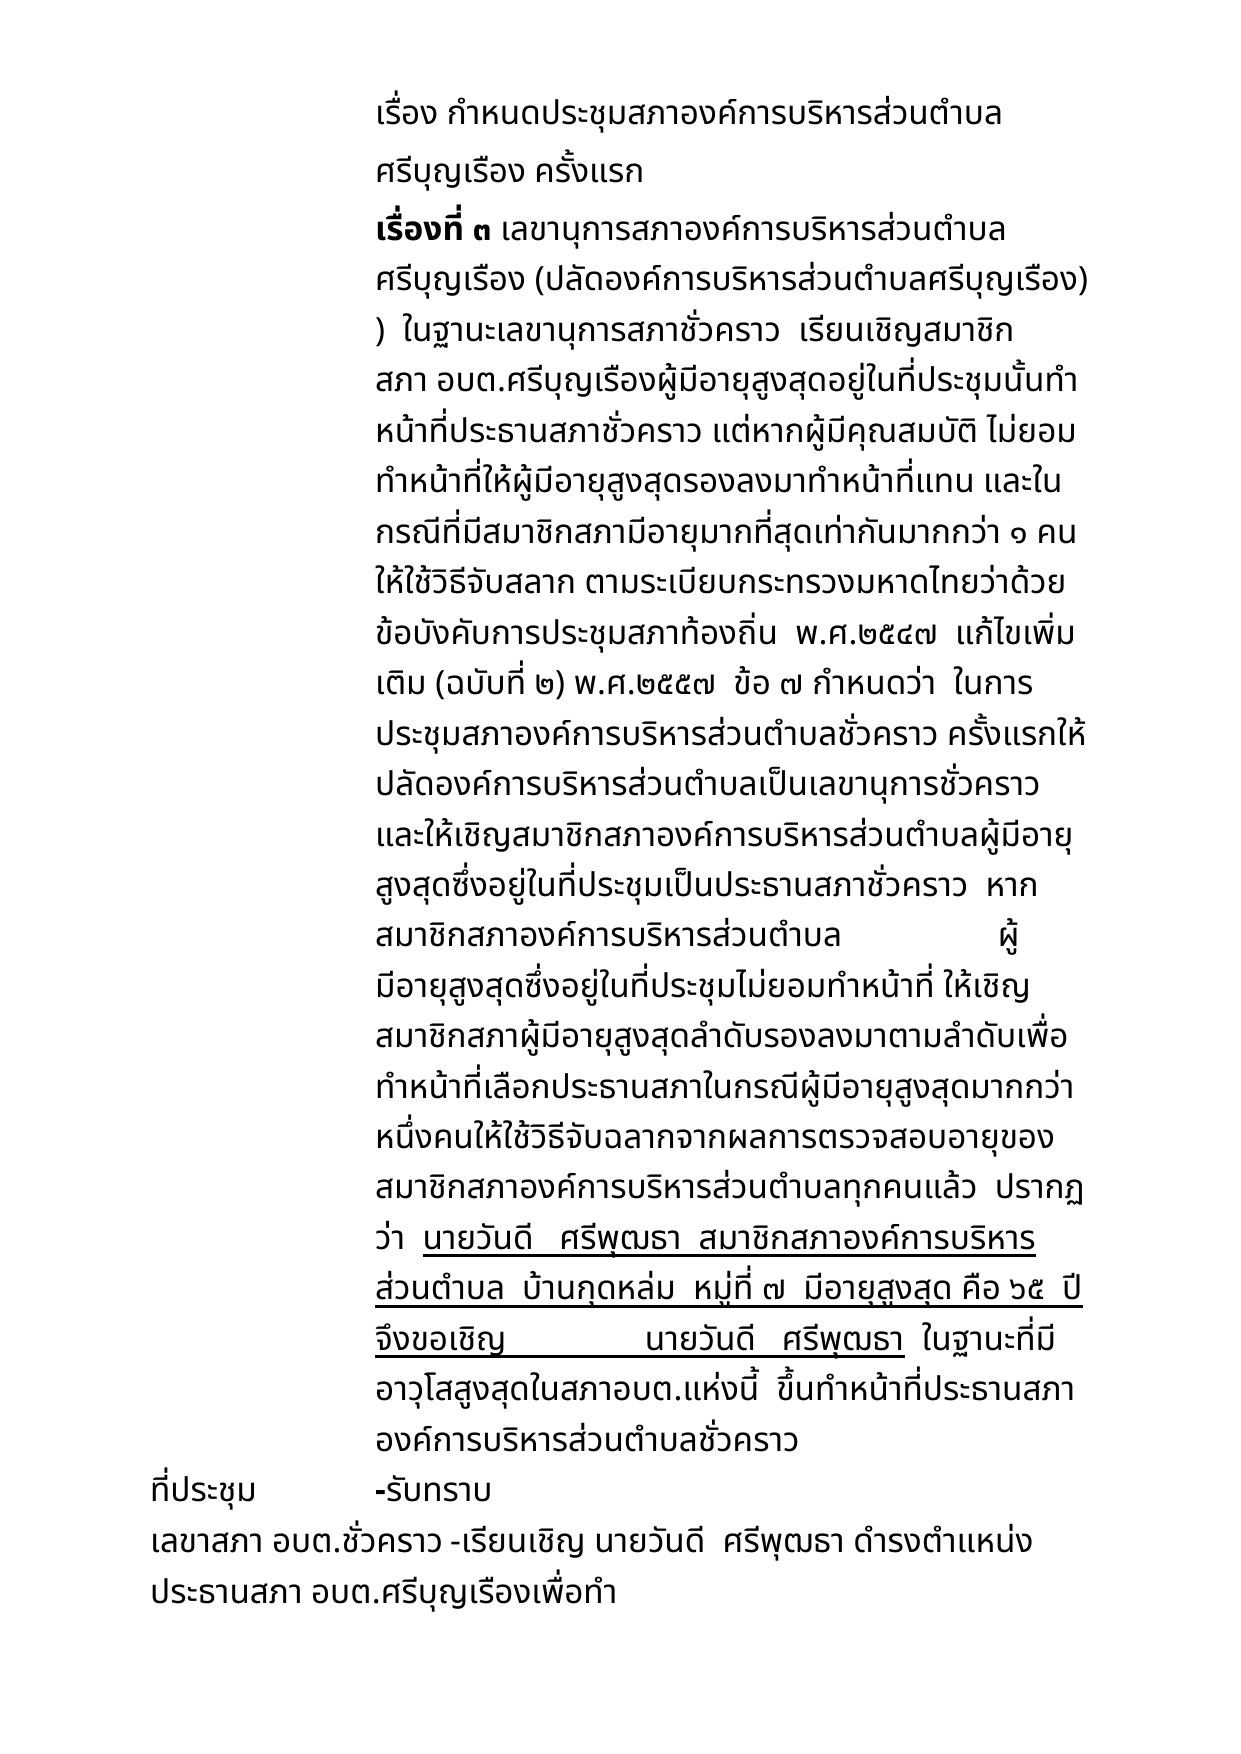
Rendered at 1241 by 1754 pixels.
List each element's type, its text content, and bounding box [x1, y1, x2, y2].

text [375, 89, 1095, 197]
text เลขาสภา อบต.ชั่วคราว -เรียนเชิญ นายวันดี ศรีพุฒธา ดำรงตำแหน่ง ประธานสภา อบต.ศรีบุญเรืองเพื่อทำ [150, 1517, 1090, 1618]
text ที่ประชุม -รับทราบ [150, 1466, 1090, 1517]
text เรื่องที่ ๓ เลขานุการสภาองค์การบริหารส่วนตำบลศรีบุญเรือง (ปลัดองค์การบริหารส่วนตำบลศรีบุญเรือง) ) ในฐานะเลขานุการสภาชั่วคราว เรียนเชิญสมาชิก สภา อบต.ศรีบุญเรืองผู้มีอายุสูงสุดอยู่ในที่ประชุมนั้นทำหน้าที่ประธานสภาชั่วคราว แต่หากผู้มีคุณสมบัติ ไม่ยอมทำหน้าที่ให้ผู้มีอายุสูงสุดรองลงมาทำหน้าที่แทน และในกรณีที่มีสมาชิกสภามีอายุมากที่สุดเท่ากันมากกว่า ๑ คน ให้ใช้วิธีจับสลาก ตามระเบียบกระทรวงมหาดไทยว่าด้วยข้อบังคับการประชุมสภาท้องถิ่น พ.ศ.๒๕๔๗ แก้ไขเพิ่มเติม (ฉบับที่ ๒) พ.ศ.๒๕๕๗ ข้อ ๗ กำหนดว่า ในการประชุมสภาองค์การบริหารส่วนตำบลชั่วคราว ครั้งแรกให้ปลัดองค์การบริหารส่วนตำบลเป็นเลขานุการชั่วคราว และให้เชิญสมาชิกสภาองค์การบริหารส่วนตำบลผู้มีอายุสูงสุดซึ่งอยู่ในที่ประชุมเป็นประธานสภาชั่วคราว หากสมาชิกสภาองค์การบริหารส่วนตำบล ผู้มีอายุสูงสุดซึ่งอยู่ในที่ประชุมไม่ยอมทำหน้าที่ ให้เชิญสมาชิกสภาผู้มีอายุสูงสุดลำดับรองลงมาตามลำดับเพื่อทำหน้าที่เลือกประธานสภาในกรณีผู้มีอายุสูงสุดมากกว่าหนึ่งคนให้ใช้วิธีจับฉลากจากผลการตรวจสอบอายุของสมาชิกสภาองค์การบริหารส่วนตำบลทุกคนแล้ว ปรากฏว่า นายวันดี ศรีพุฒธา สมาชิกสภาองค์การบริหารส่วนตำบล บ้านกุดหล่ม หมู่ที่ ๗ มีอายุสูงสุด คือ ๖๕ ปี จึงขอเชิญ นายวันดี ศรีพุฒธา ในฐานะที่มีอาวุโสสูงสุดในสภาอบต.แห่งนี้ ขึ้นทำหน้าที่ประธานสภาองค์การบริหารส่วนตำบลชั่วคราว [375, 204, 1090, 1466]
